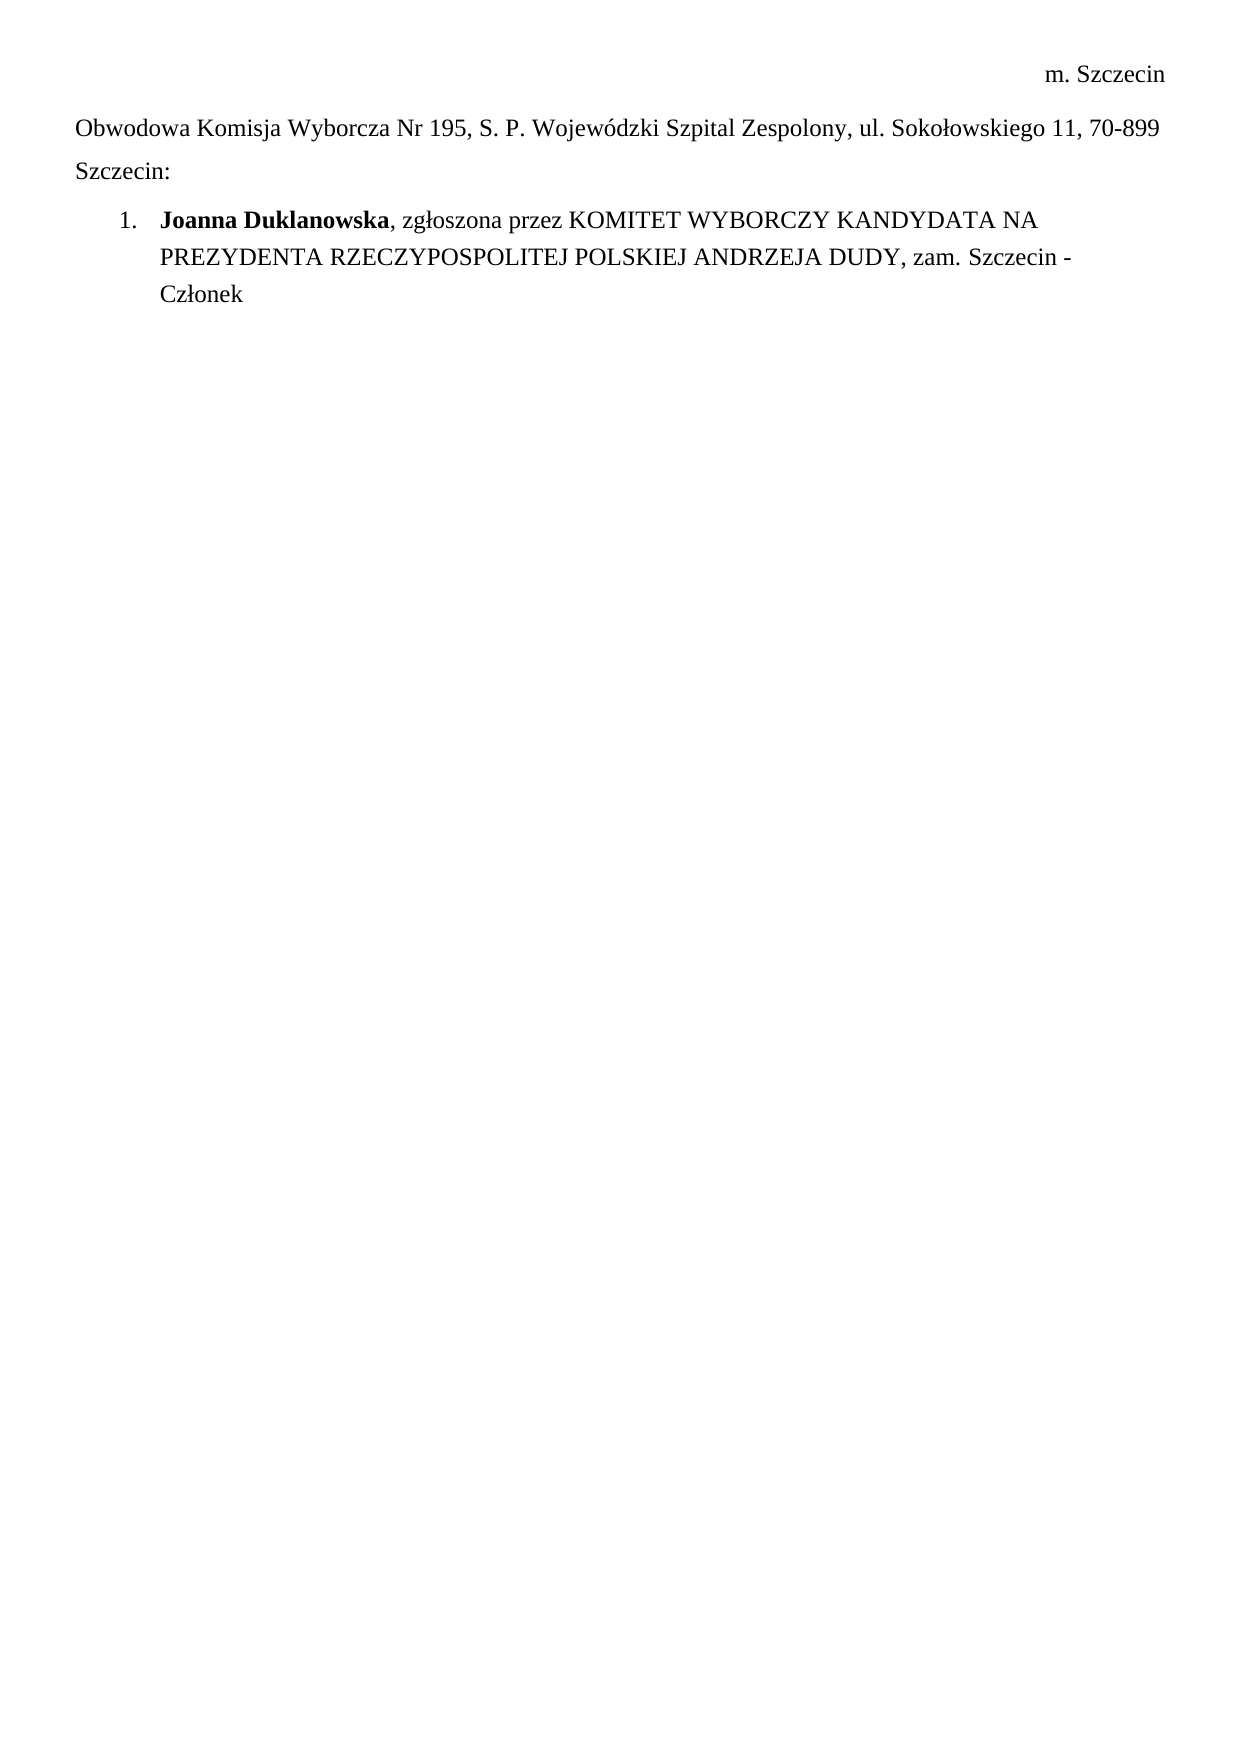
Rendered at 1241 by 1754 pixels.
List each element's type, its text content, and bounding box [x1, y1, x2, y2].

text m. Szczecin [75, 59, 1165, 88]
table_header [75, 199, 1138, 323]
text Obwodowa Komisja Wyborcza Nr 195, S. P. Wojewódzki Szpital Zespolony, ul. Sokołowskiego 11, 70-899 Szczecin: [75, 113, 1165, 185]
